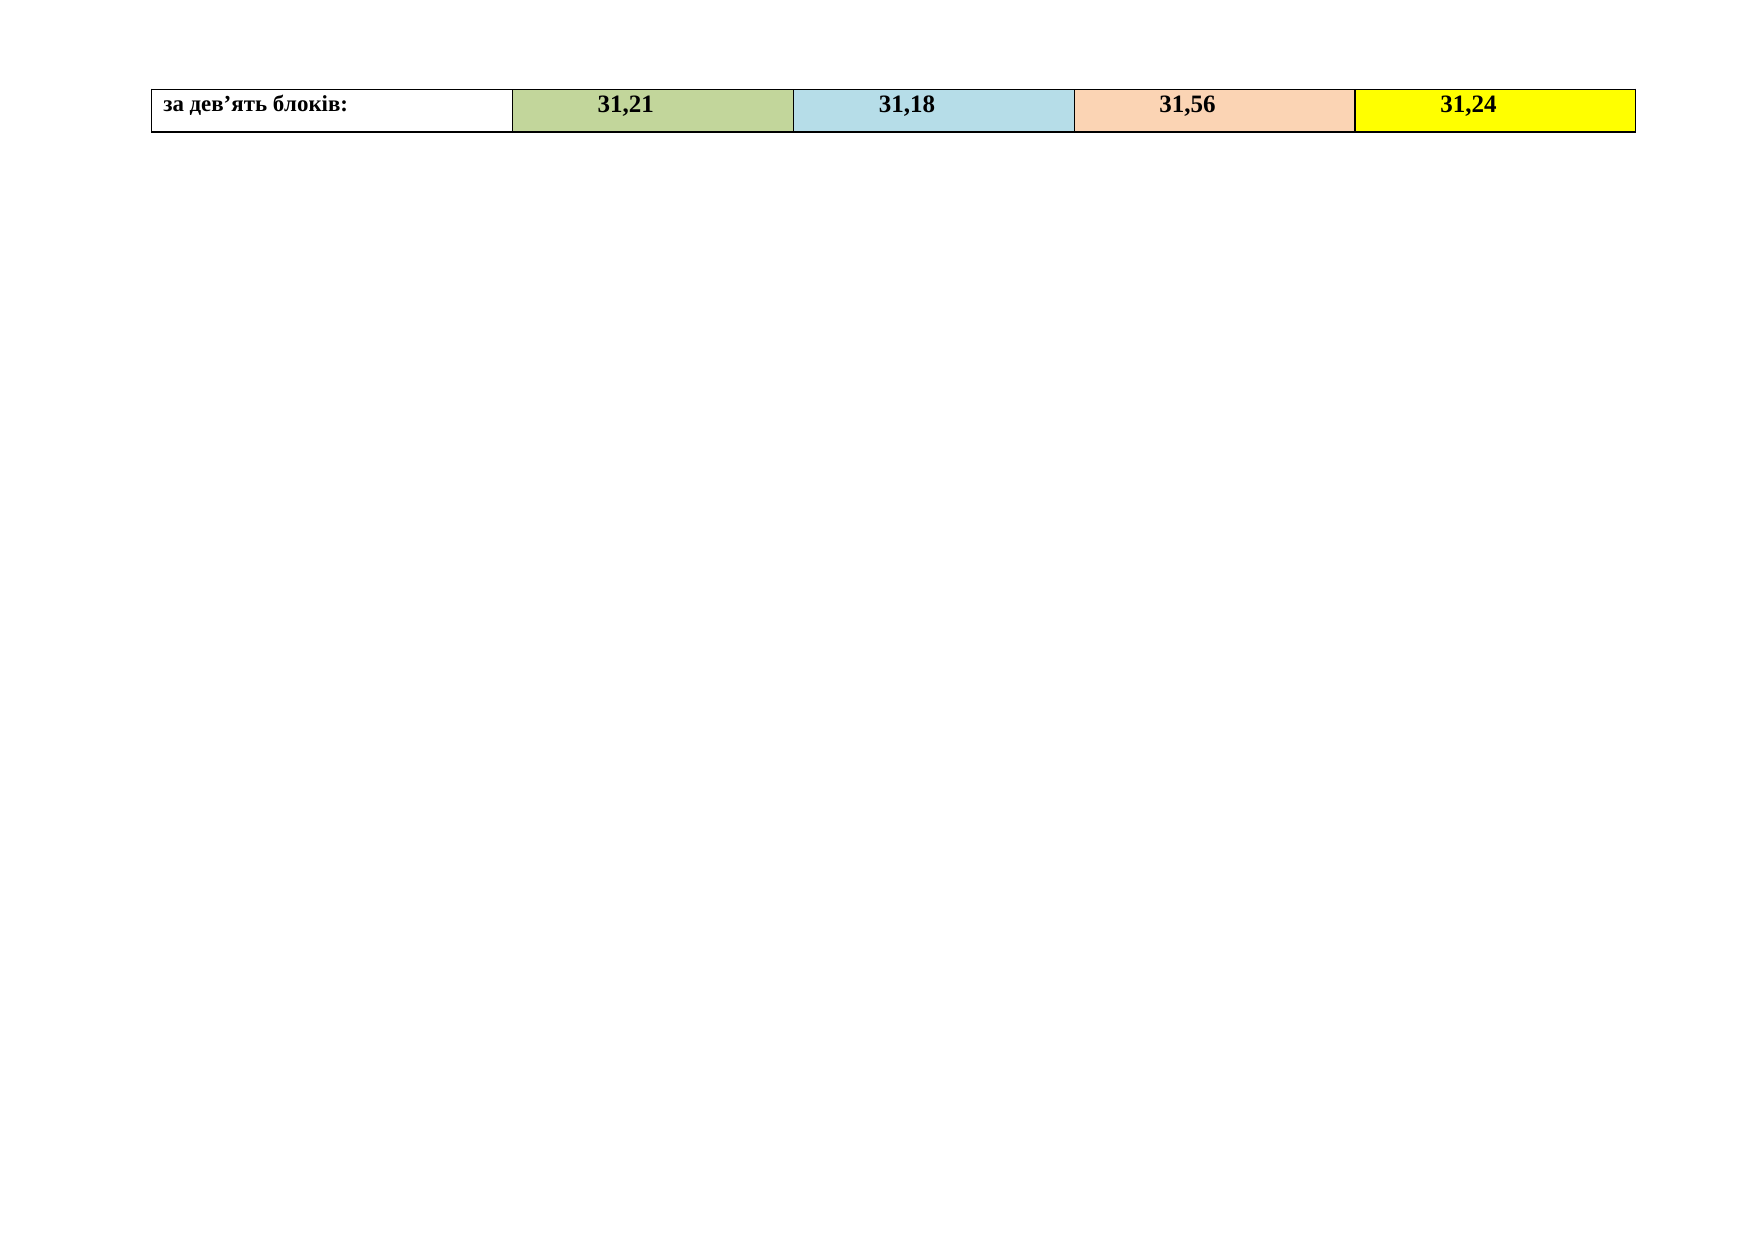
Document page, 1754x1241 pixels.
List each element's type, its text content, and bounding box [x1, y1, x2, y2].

table_cell 31,18 [794, 90, 1074, 131]
table_cell 31,21 [513, 90, 793, 131]
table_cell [152, 90, 512, 131]
table_cell 31,24 [1356, 90, 1635, 131]
table_cell 31,56 [1075, 90, 1354, 131]
